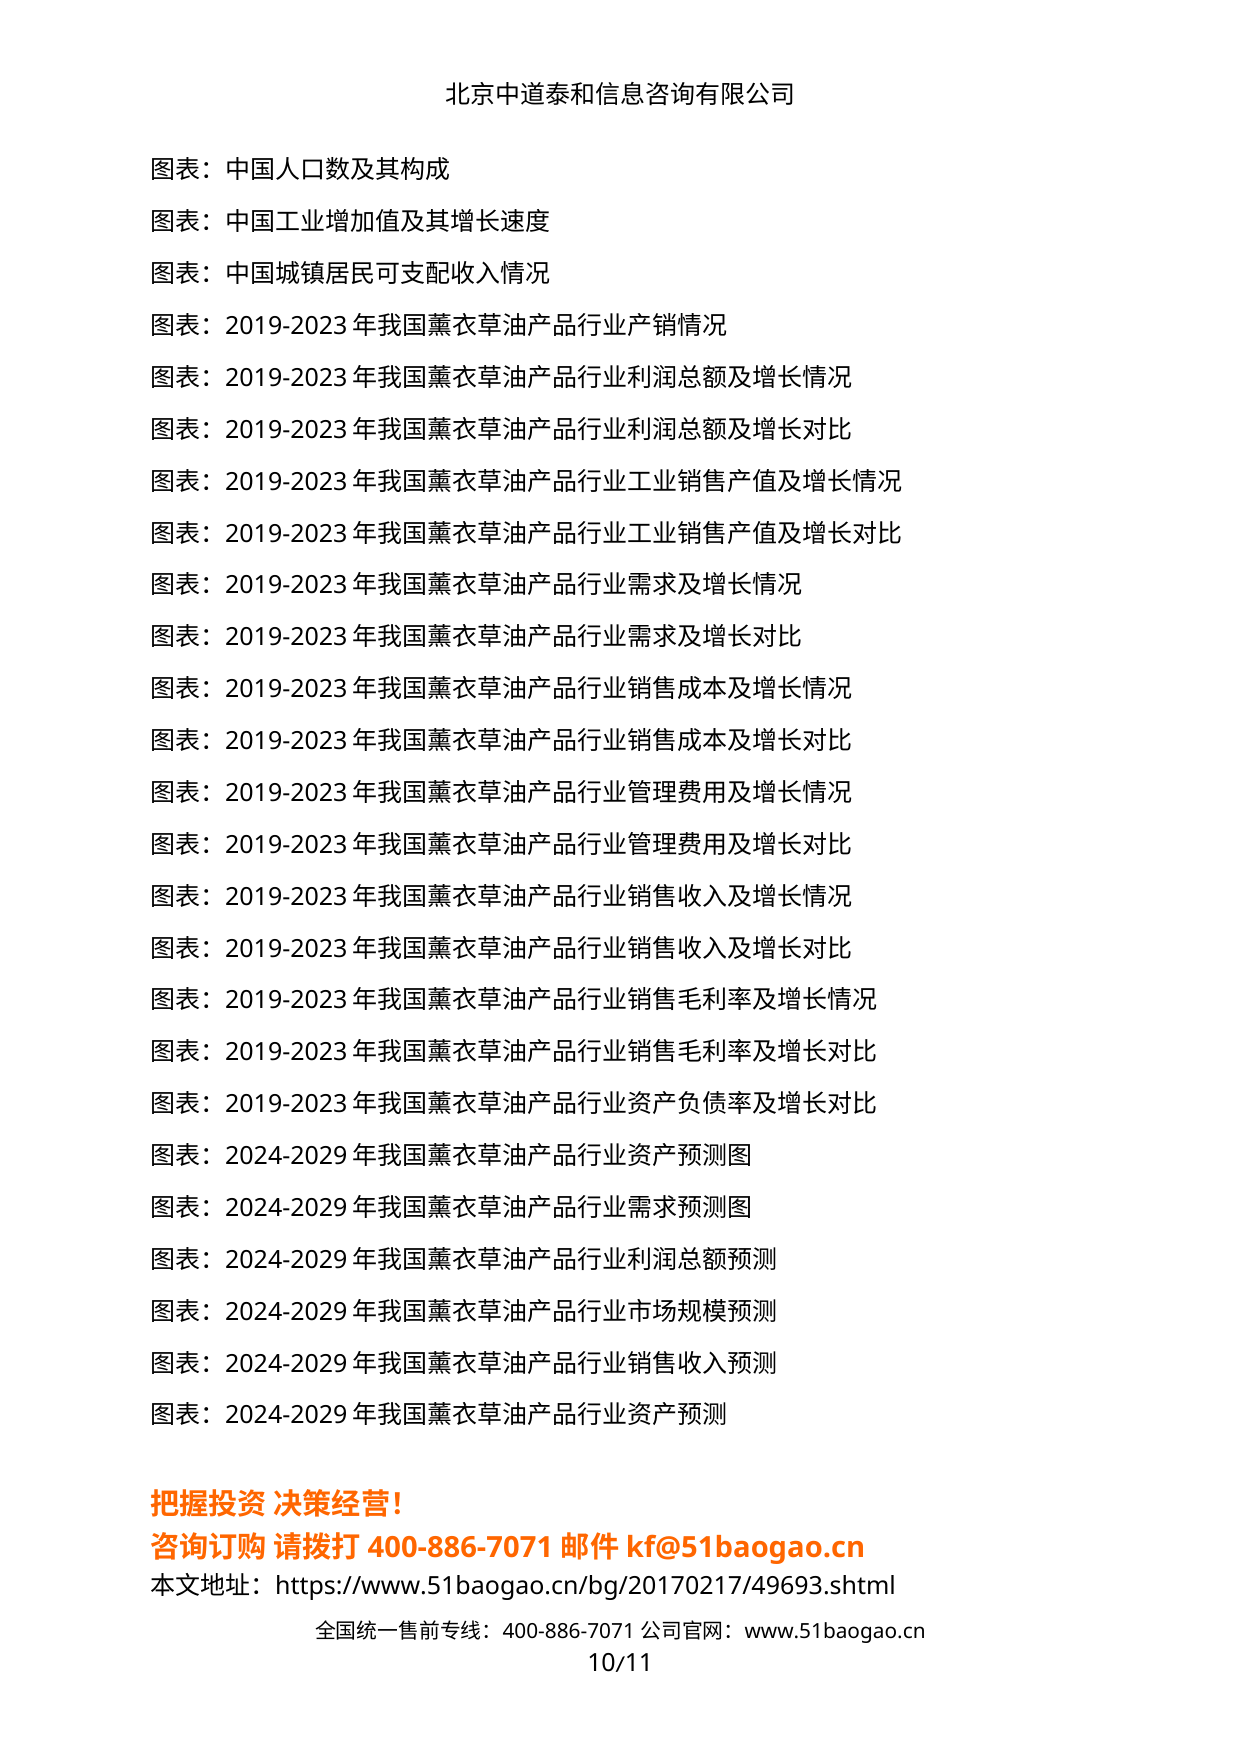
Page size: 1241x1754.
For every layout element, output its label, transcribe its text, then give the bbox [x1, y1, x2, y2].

text 图表：2024-2029年我国薰衣草油产品行业需求预测图 [150, 1187, 1090, 1224]
text 图表：2019-2023年我国薰衣草油产品行业管理费用及增长对比 [150, 824, 1090, 861]
text 图表：2024-2029年我国薰衣草油产品行业利润总额预测 [150, 1239, 1090, 1276]
text 图表：2019-2023年我国薰衣草油产品行业利润总额及增长情况 [150, 357, 1090, 394]
text 图表：2019-2023年我国薰衣草油产品行业需求及增长情况 [150, 565, 1090, 601]
text 图表：2019-2023年我国薰衣草油产品行业销售毛利率及增长情况 [150, 980, 1090, 1016]
text 图表：2019-2023年我国薰衣草油产品行业管理费用及增长情况 [150, 772, 1090, 809]
text 图表：2019-2023年我国薰衣草油产品行业利润总额及增长对比 [150, 409, 1090, 446]
text 图表：2024-2029年我国薰衣草油产品行业资产预测图 [150, 1136, 1090, 1172]
text 图表：2024-2029年我国薰衣草油产品行业销售收入预测 [150, 1343, 1090, 1379]
text 图表：2019-2023年我国薰衣草油产品行业工业销售产值及增长对比 [150, 513, 1090, 549]
text 图表：2019-2023年我国薰衣草油产品行业资产负债率及增长对比 [150, 1084, 1090, 1120]
text 图表：中国城镇居民可支配收入情况 [150, 254, 1090, 290]
text 图表：2019-2023年我国薰衣草油产品行业工业销售产值及增长情况 [150, 461, 1090, 497]
text 图表：中国人口数及其构成 [150, 150, 1090, 186]
text 把握投资 决策经营！咨询订购 请拨打 400-886-7071 邮件 kf@51baogao.cn本文地址：https://www.51baogao.cn/bg/20170217/49693.shtml [150, 1447, 1090, 1602]
text 图表：2024-2029年我国薰衣草油产品行业资产预测 [150, 1395, 1090, 1431]
text 图表：2019-2023年我国薰衣草油产品行业产销情况 [150, 306, 1090, 342]
text 图表：2019-2023年我国薰衣草油产品行业销售收入及增长对比 [150, 928, 1090, 964]
text 图表：2019-2023年我国薰衣草油产品行业销售成本及增长对比 [150, 721, 1090, 757]
text 图表：2019-2023年我国薰衣草油产品行业销售毛利率及增长对比 [150, 1032, 1090, 1068]
text 图表：中国工业增加值及其增长速度 [150, 202, 1090, 238]
text 图表：2019-2023年我国薰衣草油产品行业销售收入及增长情况 [150, 876, 1090, 912]
text 图表：2019-2023年我国薰衣草油产品行业销售成本及增长情况 [150, 669, 1090, 705]
text 图表：2024-2029年我国薰衣草油产品行业市场规模预测 [150, 1291, 1090, 1327]
text 图表：2019-2023年我国薰衣草油产品行业需求及增长对比 [150, 617, 1090, 653]
